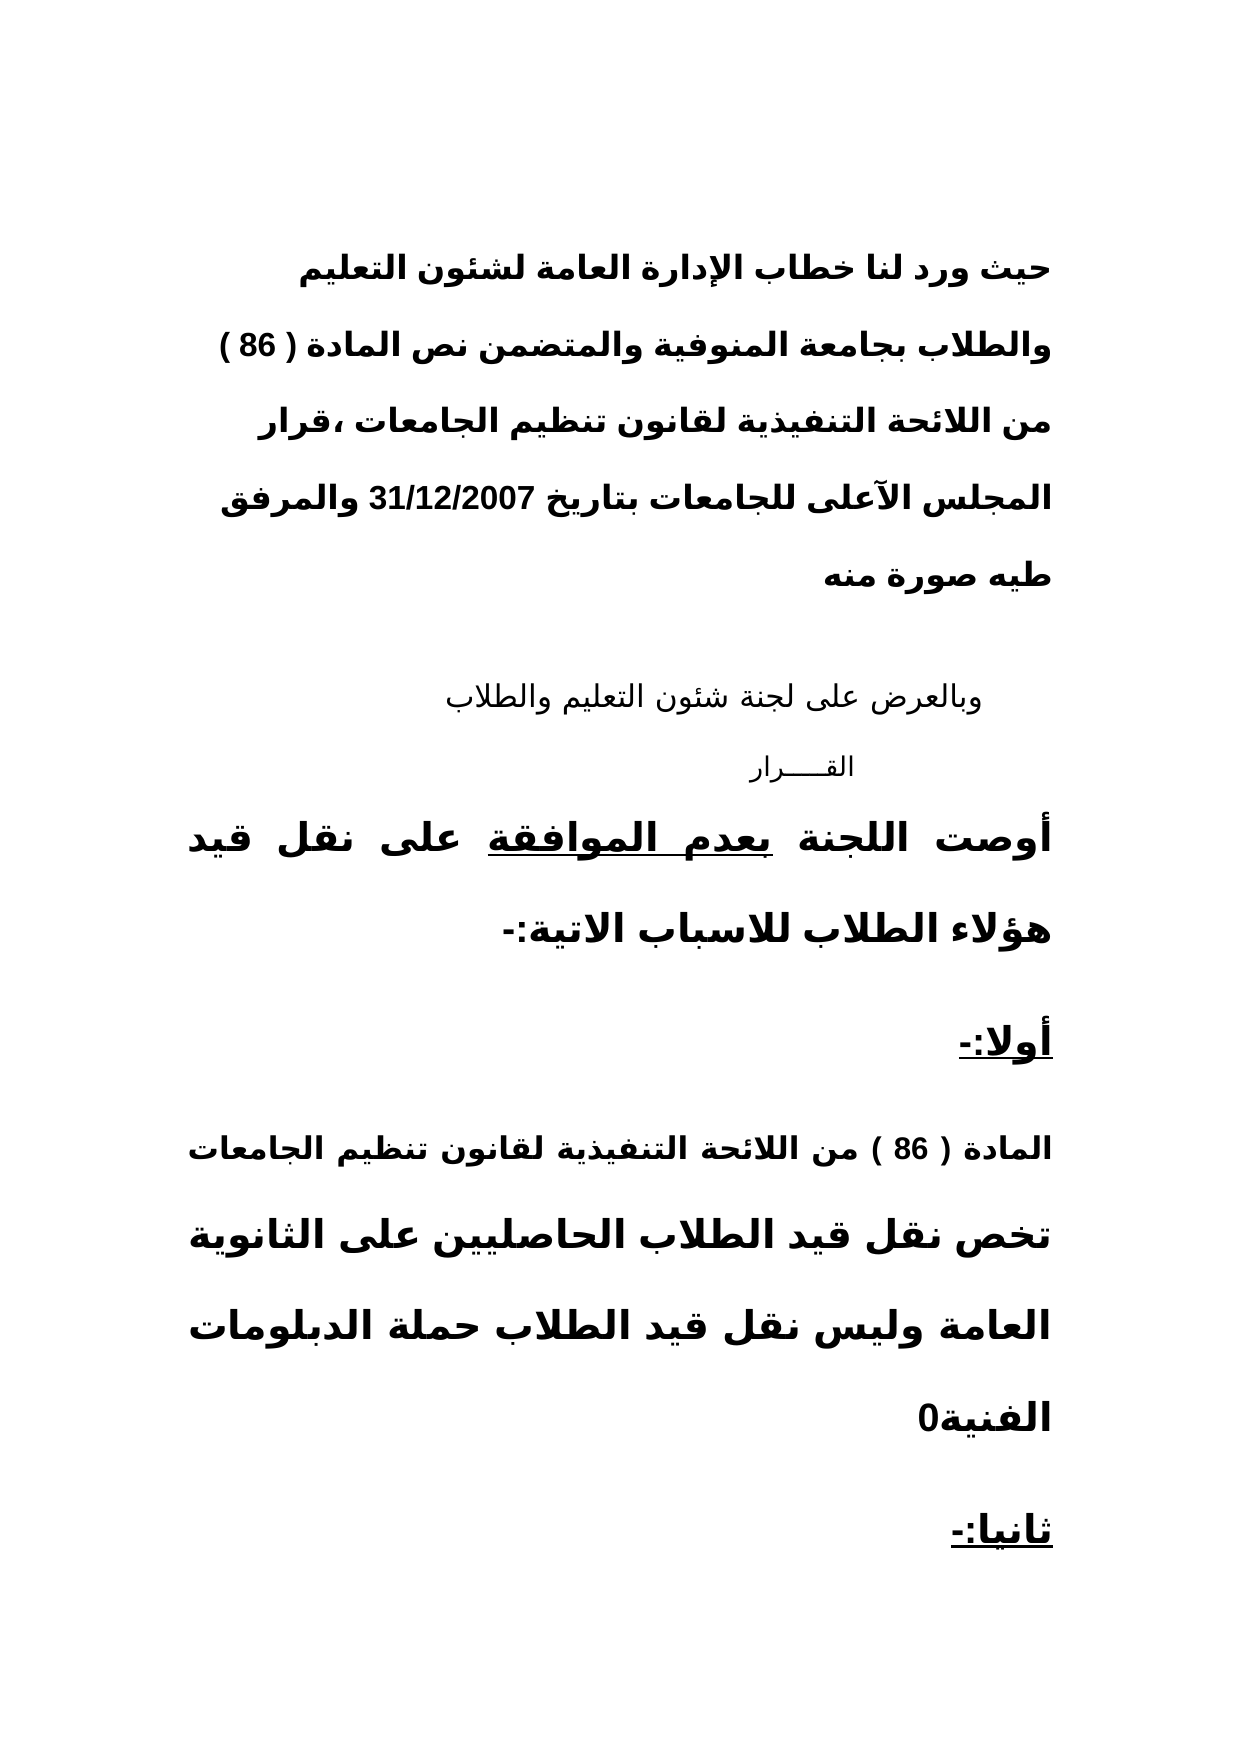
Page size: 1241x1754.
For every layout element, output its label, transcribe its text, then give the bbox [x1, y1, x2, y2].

subtitle القـــــرار [187, 751, 1053, 783]
text ثانيا:- [187, 1506, 1053, 1552]
subtitle وبالعرض على لجنة شئون التعليم والطلاب [187, 678, 1053, 715]
text حيث ورد لنا خطاب الإدارة العامة لشئون التعليم والطلاب بجامعة المنوفية والمتضمن نص المادة ( 86 ) من اللائحة التنفيذية لقانون تنظيم الجامعات ،قرار المجلس الآعلى للجامعات بتاريخ 31/12/2007 والمرفق طيه صورة منه [187, 248, 1053, 594]
text أوصت اللجنة بعدم الموافقة على نقل قيد هؤلاء الطلاب للاسباب الاتية:- [187, 814, 1053, 951]
text أولا:- [187, 1018, 1053, 1063]
text المادة ( 86 ) من اللائحة التنفيذية لقانون تنظيم الجامعات تخص نقل قيد الطلاب الحاصليين على الثانوية العامة وليس نقل قيد الطلاب حملة الدبلومات الفنية0 [187, 1130, 1053, 1439]
